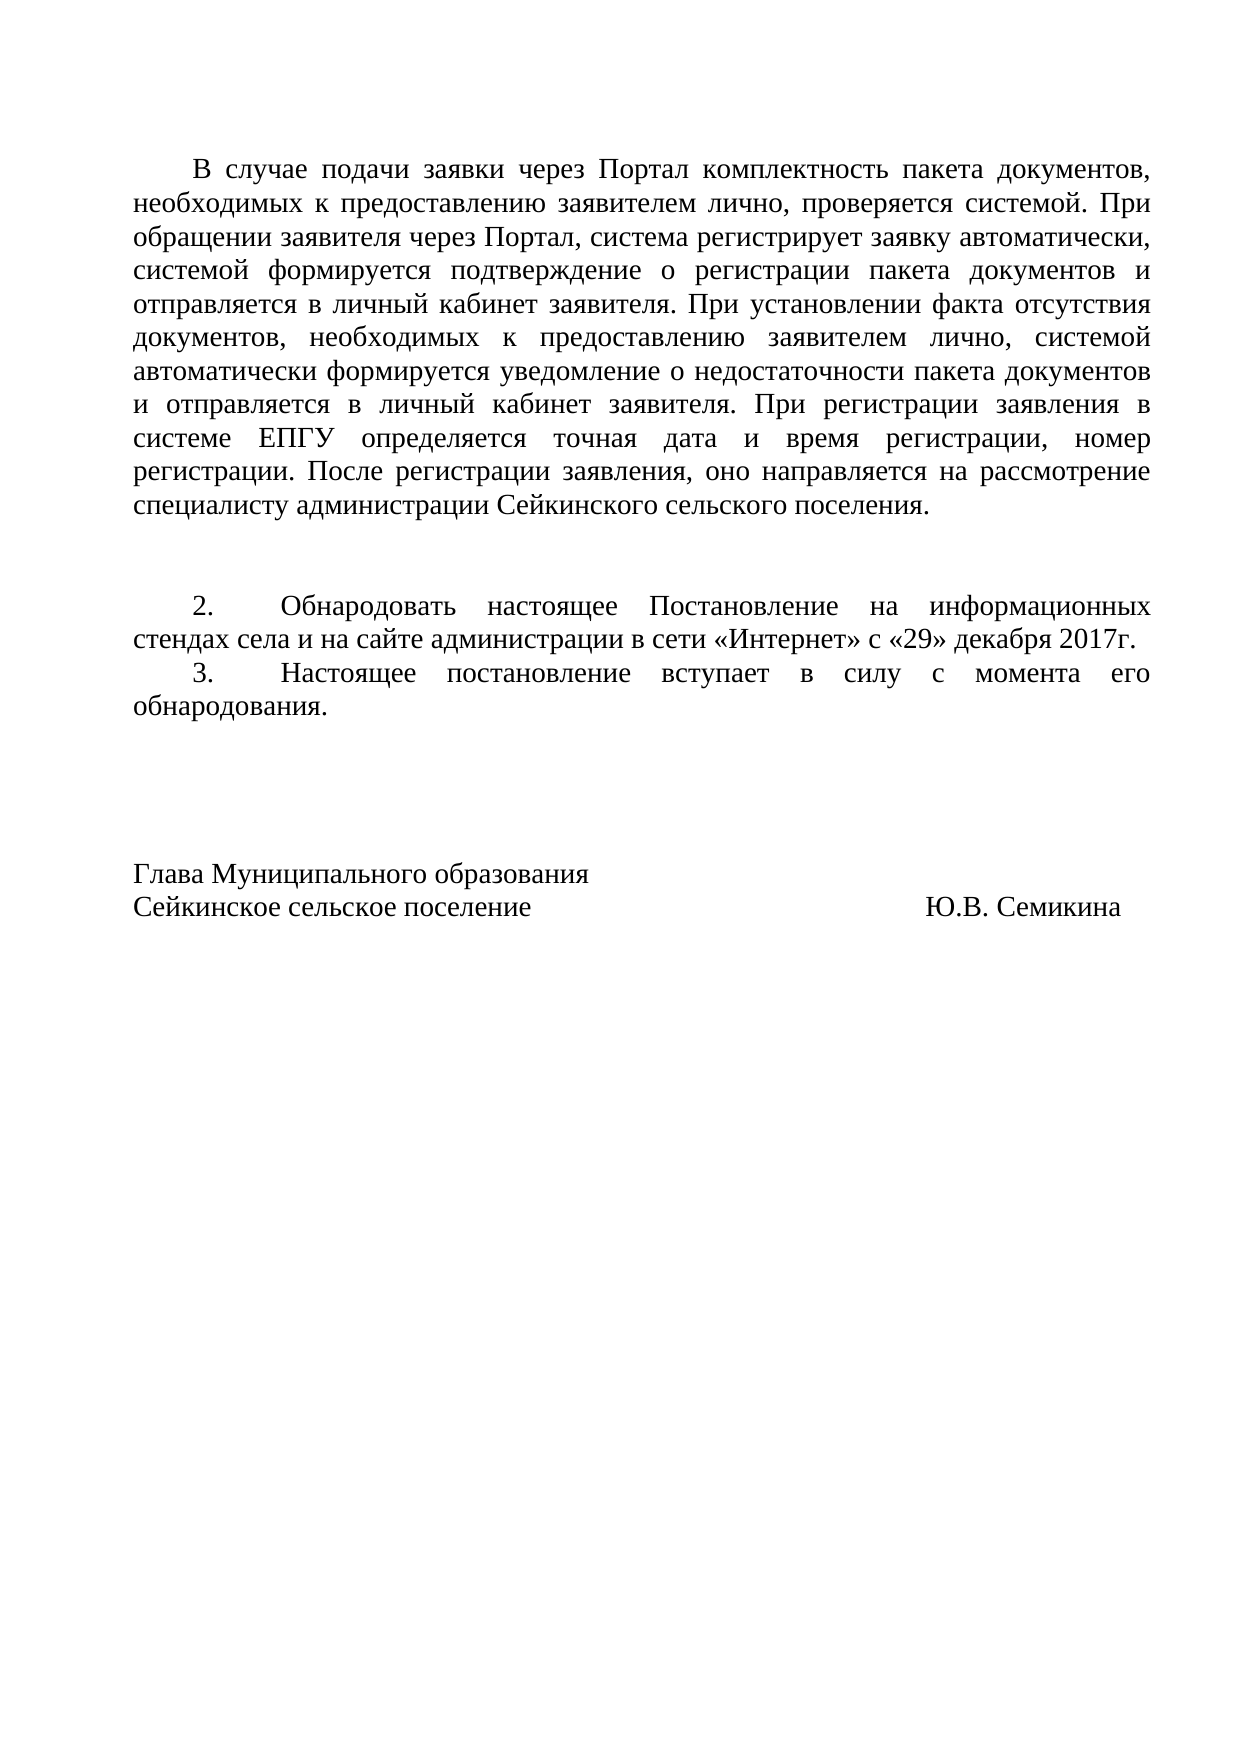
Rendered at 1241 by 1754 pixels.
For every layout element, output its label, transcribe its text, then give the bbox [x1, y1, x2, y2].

list Обнародовать настоящее Постановление на информационных стендах села и на сайте администрации в сети «Интернет» с «29» декабря 2017г. [133, 588, 1152, 655]
text В случае подачи заявки через Портал комплектность пакета документов, необходимых к предоставлению заявителем лично, проверяется системой. При обращении заявителя через Портал, система регистрирует заявку автоматически, системой формируется подтверждение о регистрации пакета документов и отправляется в личный кабинет заявителя. При установлении факта отсутствия документов, необходимых к предоставлению заявителем лично, системой автоматически формируется уведомление о недостаточности пакета документов и отправляется в личный кабинет заявителя. При регистрации заявления в системе ЕПГУ определяется точная дата и время регистрации, номер регистрации. После регистрации заявления, оно направляется на рассмотрение специалисту администрации Сейкинского сельского поселения. [133, 152, 1152, 521]
text Сейкинское сельское поселение Ю.В. Семикина [133, 889, 1152, 923]
list Настоящее постановление вступает в силу с момента его обнародования. [133, 655, 1152, 722]
text Глава Муниципального образования [133, 856, 1152, 889]
